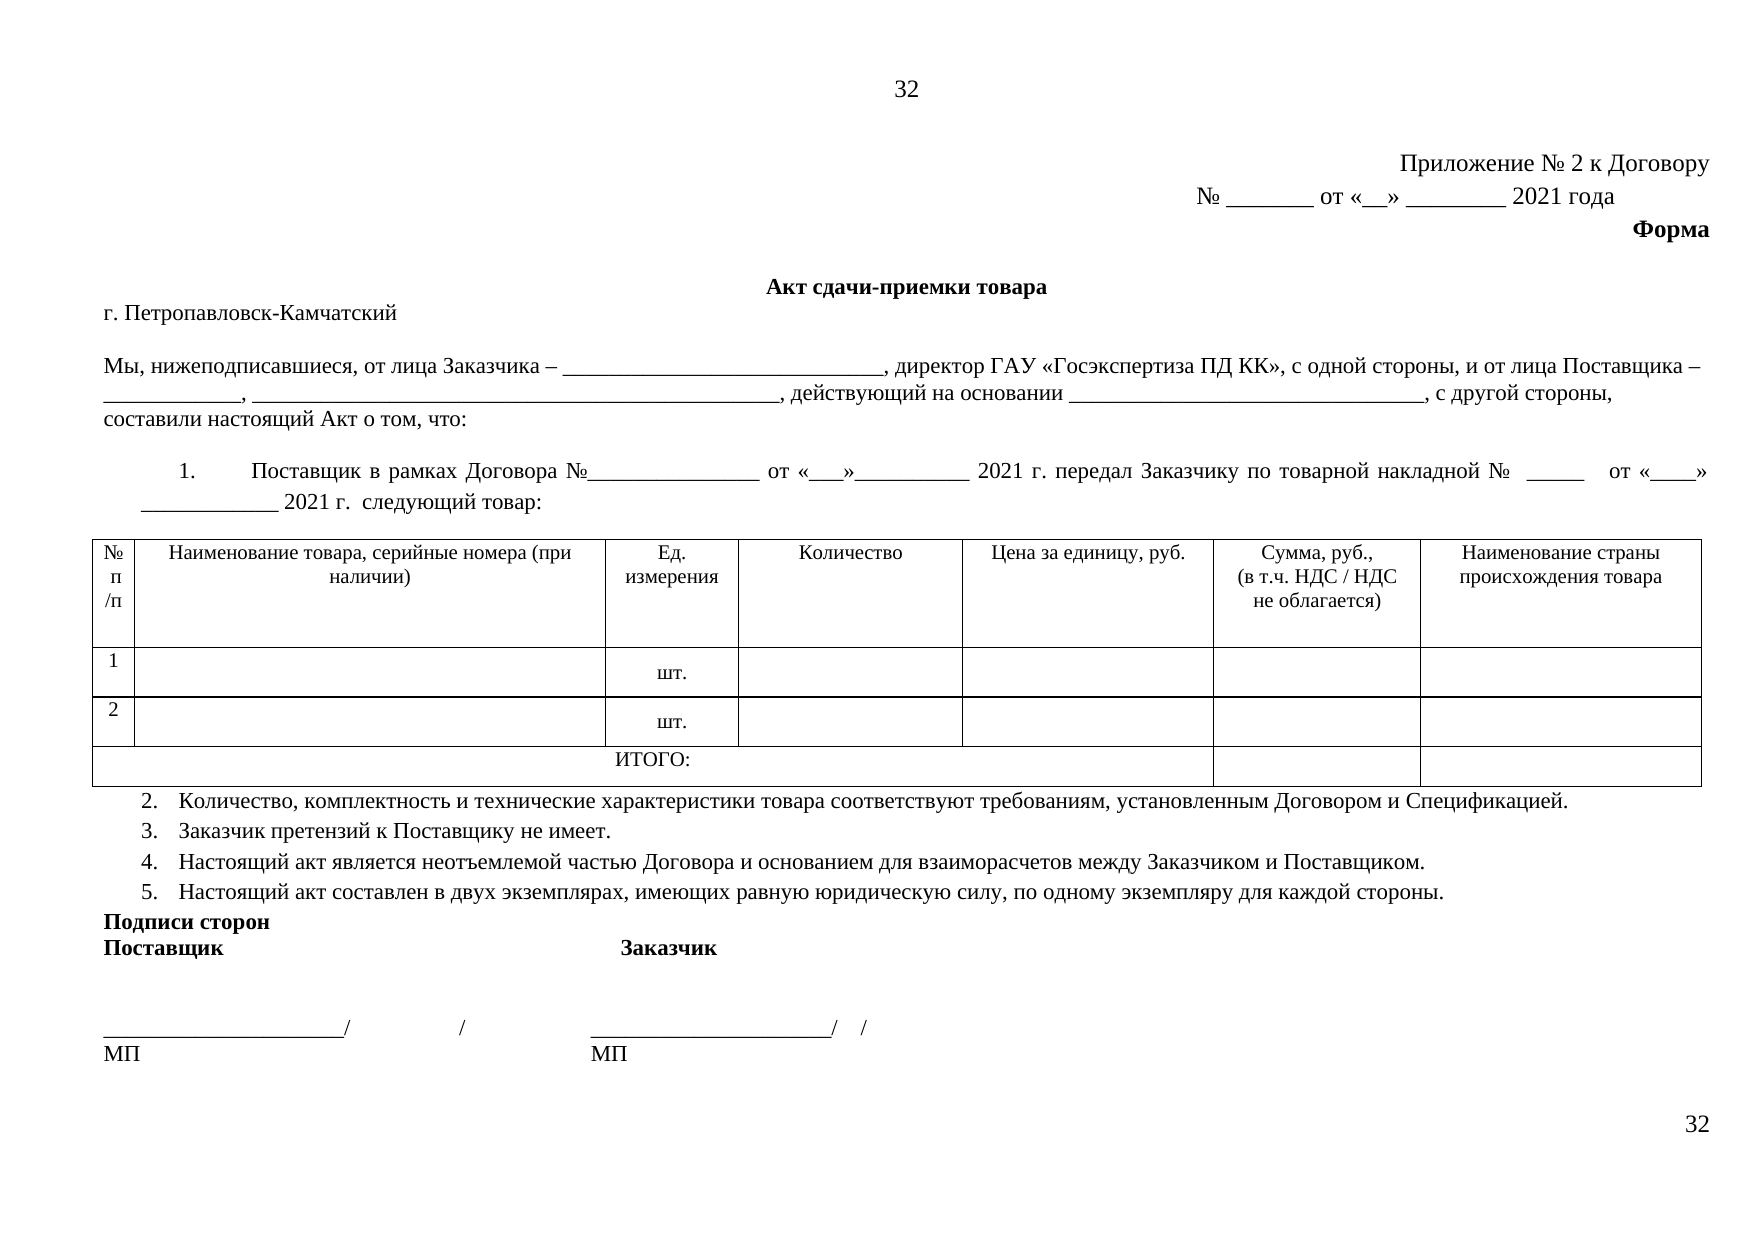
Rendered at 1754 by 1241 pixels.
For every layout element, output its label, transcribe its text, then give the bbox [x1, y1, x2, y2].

table_cell [739, 698, 962, 746]
text Мы, нижеподписавшиеся, от лица Заказчика – ____________________________, директор ГАУ «Госэкспертиза ПД КК», с одной стороны, и от лица Поставщика –____________, ______________________________________________, действующий на основании _______________________________, с другой стороны, составили настоящий Акт о том, что: [103, 352, 1710, 431]
table_cell [1214, 747, 1420, 786]
table_cell 1 [93, 648, 134, 696]
text Поставщик Заказчик [103, 934, 1710, 961]
list Настоящий акт составлен в двух экземплярах, имеющих равную юридическую силу, по одному экземпляру для каждой стороны. [141, 878, 1710, 904]
table_cell [1421, 747, 1701, 786]
text Приложение № 2 к Договору [103, 148, 1710, 176]
table_cell шт. [606, 698, 738, 746]
table_cell [963, 648, 1213, 696]
table_header Наименование товара, серийные номера (при наличии) [135, 540, 605, 647]
table_cell [739, 648, 962, 696]
table_header Наименование страны происхождения товара [1421, 540, 1701, 647]
table_cell [1421, 648, 1701, 696]
table_cell [1421, 698, 1701, 746]
list Количество, комплектность и технические характеристики товара соответствуют требованиям, установленным Договором и Спецификацией. [141, 787, 1710, 814]
table_cell [963, 698, 1213, 746]
table_cell [1214, 698, 1420, 746]
table_header _____________________/ / МП [92, 987, 579, 1066]
table_cell [135, 698, 605, 746]
list Настоящий акт является неотъемлемой частью Договора и основанием для взаиморасчетов между Заказчиком и Поставщиком. [141, 848, 1710, 874]
table_header Ед. измерения [606, 540, 738, 647]
text Акт сдачи-приемки товара [103, 273, 1710, 299]
table_cell [1214, 648, 1420, 696]
table_cell 2 [93, 698, 134, 746]
table_header _____________________/ / МП [579, 987, 1067, 1066]
text Форма [103, 214, 1710, 242]
table_header Количество [739, 540, 962, 647]
table_cell [135, 648, 605, 696]
table_header Цена за единицу, руб. [963, 540, 1213, 647]
table_header Сумма, руб., (в т.ч. НДС / НДС не облагается) [1214, 540, 1420, 647]
list Заказчик претензий к Поставщику не имеет. [141, 817, 1710, 844]
table_header № п/п [93, 540, 134, 647]
table_cell ИТОГО: [93, 747, 1213, 786]
table_cell шт. [606, 648, 738, 696]
text г. Петропавловск-Камчатский [103, 299, 1710, 326]
list Поставщик в рамках Договора №_______________ от «___»__________ 2021 г. передал Заказчику по товарной накладной № _____ от «____» ____________ 2021 г. следующий товар: [141, 458, 1710, 514]
text Подписи сторон [103, 908, 1710, 934]
text № _______ от «__» ________ 2021 года [103, 181, 1710, 209]
